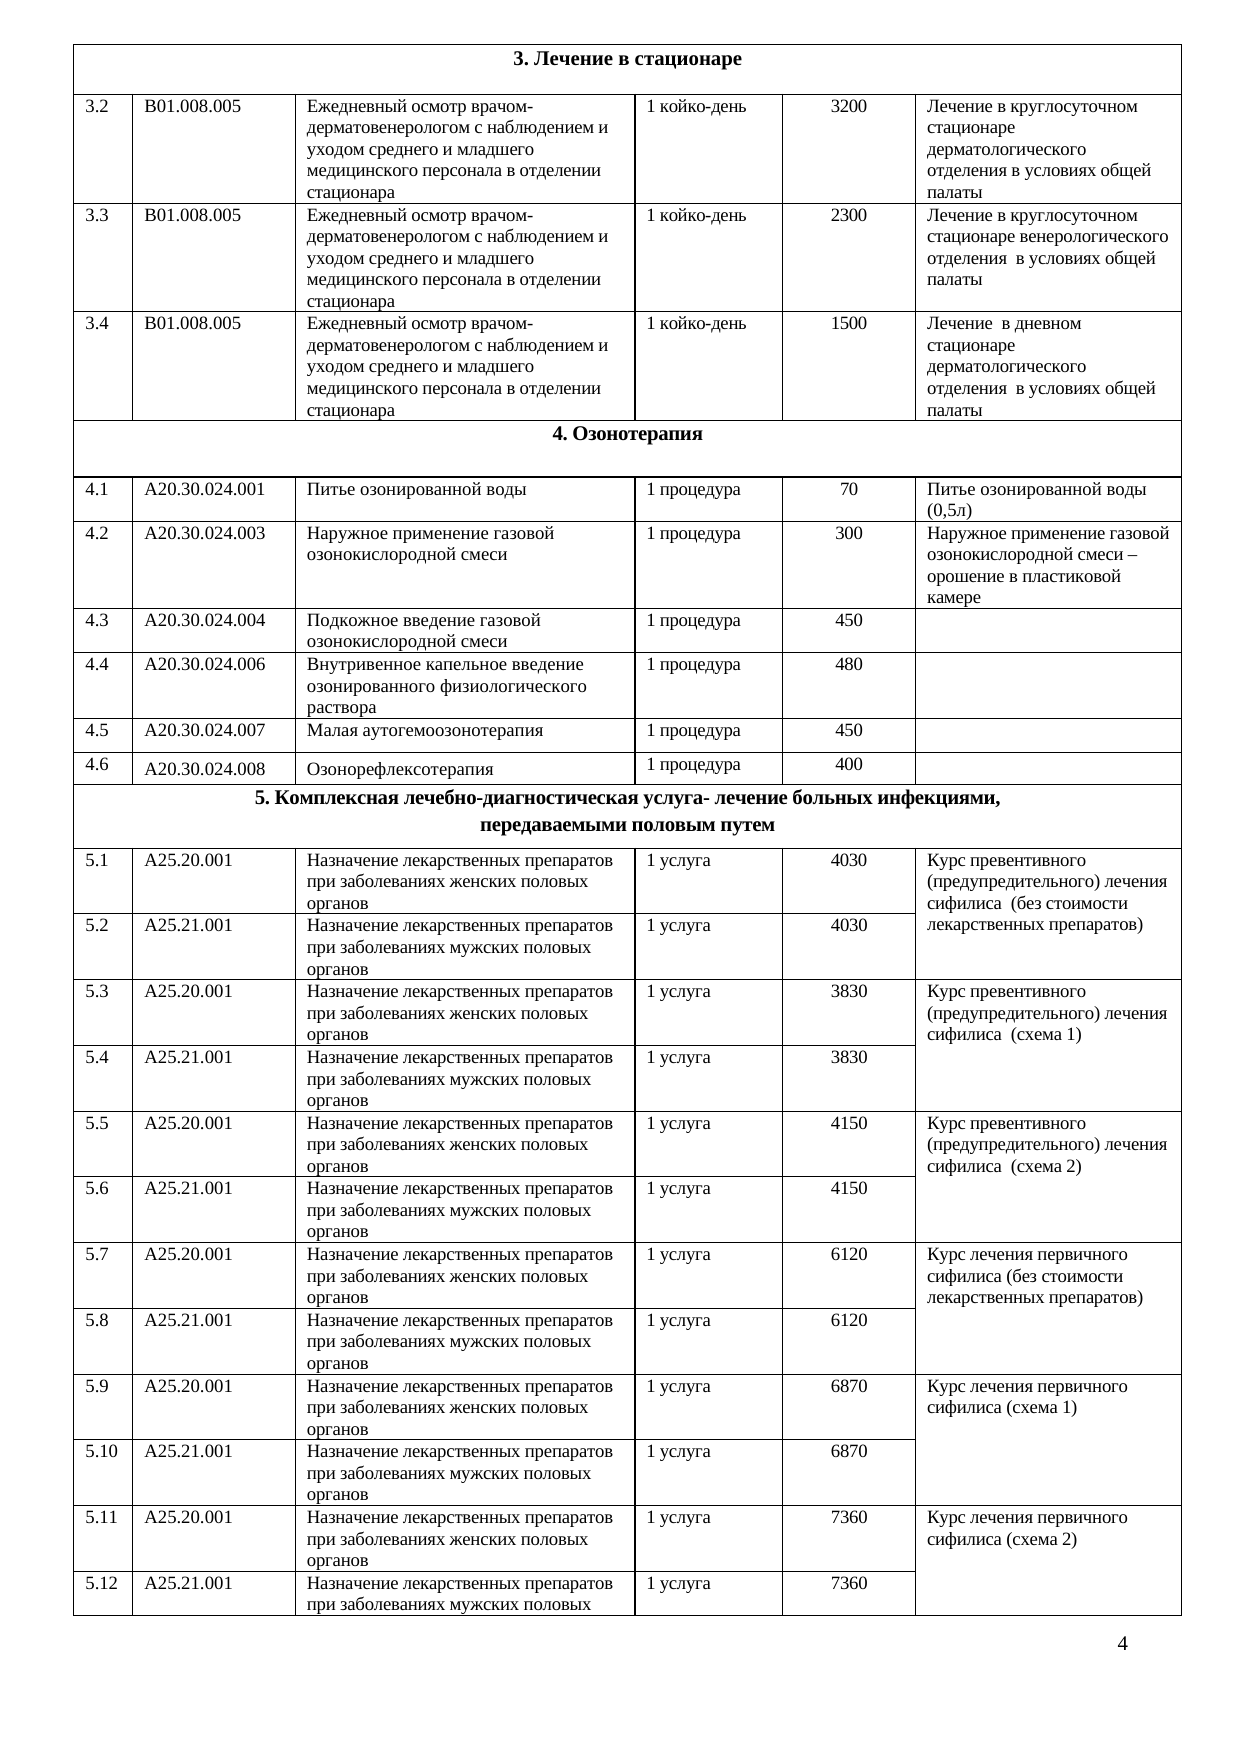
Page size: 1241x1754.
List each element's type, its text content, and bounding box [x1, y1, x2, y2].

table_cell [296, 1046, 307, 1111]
table_cell 6870 [783, 1375, 915, 1439]
table_cell Курс превентивного (предупредительного) лечения сифилиса (схема 1) [916, 980, 1181, 1111]
table_cell 7360 [783, 1506, 915, 1571]
table_cell 1 процедура [636, 522, 782, 608]
table_cell 1 процедура [636, 653, 782, 718]
table_cell 1 услуга [636, 1375, 782, 1439]
table_cell 4.2 [74, 522, 132, 608]
table_cell 1 услуга [636, 849, 782, 913]
table_cell 1 процедура [636, 478, 782, 521]
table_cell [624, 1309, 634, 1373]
table_cell Озонорефлексотерапия [296, 753, 634, 783]
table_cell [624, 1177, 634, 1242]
table_cell 5.1 [74, 849, 132, 913]
table_cell 5.2 [74, 914, 132, 979]
table_cell 4.4 [74, 653, 132, 718]
table_cell А25.21.001 [133, 914, 295, 979]
table_cell А25.21.001 [133, 1177, 295, 1242]
table_cell 5. Комплексная лечебно-диагностическая услуга- лечение больных инфекциями, передаваемыми половым путем [74, 785, 1181, 848]
table_cell B01.008.005 [133, 95, 295, 202]
table_cell 5.12 [74, 1572, 132, 1615]
table_cell Курс превентивного (предупредительного) лечения сифилиса (схема 2) [916, 1112, 1181, 1242]
table_cell 3.4 [74, 312, 132, 420]
table_cell 5.5 [74, 1112, 132, 1176]
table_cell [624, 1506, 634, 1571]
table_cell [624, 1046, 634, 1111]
table_cell 1 услуга [636, 1112, 782, 1176]
table_cell 1 услуга [636, 1243, 782, 1308]
table_cell Ежедневный осмотр врачом-дерматовенерологом с наблюдением и уходом среднего и младшего медицинского персонала в отделении стационара [296, 312, 634, 420]
table_cell 400 [783, 753, 915, 783]
table_cell 5.10 [74, 1440, 132, 1505]
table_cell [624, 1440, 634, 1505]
table_cell 3.2 [74, 95, 132, 202]
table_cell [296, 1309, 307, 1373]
table_cell 300 [783, 522, 915, 608]
table_cell А25.20.001 [133, 849, 295, 913]
table_cell 6120 [783, 1243, 915, 1308]
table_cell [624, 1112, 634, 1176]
table_cell Курс лечения первичного сифилиса (без стоимости лекарственных препаратов) [916, 1243, 1181, 1373]
table_cell А20.30.024.008 [133, 753, 295, 783]
table_cell 5.7 [74, 1243, 132, 1308]
table_cell Питье озонированной воды [296, 478, 634, 521]
table_cell А25.21.001 [133, 1309, 295, 1373]
table_cell 4.3 [74, 609, 132, 652]
table_cell 480 [783, 653, 915, 718]
table_cell 4030 [783, 914, 915, 979]
table_cell Ежедневный осмотр врачом-дерматовенерологом с наблюдением и уходом среднего и младшего медицинского персонала в отделении стационара [296, 95, 634, 202]
table_cell Лечение в круглосуточном стационаре дерматологического отделения в условиях общей палаты [916, 95, 1181, 202]
table_cell 4030 [783, 849, 915, 913]
table_cell 5.9 [74, 1375, 132, 1439]
table_cell А25.20.001 [133, 1506, 295, 1571]
table_cell А25.20.001 [133, 1112, 295, 1176]
table_cell B01.008.005 [133, 312, 295, 420]
table_cell Лечение в круглосуточном стационаре венерологического отделения в условиях общей палаты [916, 204, 1181, 311]
table_cell [916, 609, 1181, 652]
table_cell 6870 [783, 1440, 915, 1505]
table_cell 4150 [783, 1177, 915, 1242]
table_cell 3830 [783, 980, 915, 1045]
table_cell А25.21.001 [133, 1440, 295, 1505]
table_cell A20.30.024.001 [133, 478, 295, 521]
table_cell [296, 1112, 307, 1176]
table_cell 2300 [783, 204, 915, 311]
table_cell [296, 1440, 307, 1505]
table_cell 3.3 [74, 204, 132, 311]
table_cell A20.30.024.006 [133, 653, 295, 718]
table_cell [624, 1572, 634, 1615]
table_cell A20.30.024.004 [133, 609, 295, 652]
table_cell Внутривенное капельное введение озонированного физиологического раствора [296, 653, 634, 718]
table_cell Наружное применение газовой озонокислородной смеси [296, 522, 634, 608]
table_cell 1500 [783, 312, 915, 420]
table_cell Курс превентивного (предупредительного) лечения сифилиса (без стоимости лекарственных препаратов) [916, 849, 1181, 979]
table_cell Малая аутогемоозонотерапия [296, 719, 634, 752]
table_cell 5.4 [74, 1046, 132, 1111]
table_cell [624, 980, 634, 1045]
table_cell [916, 653, 1181, 718]
table_cell 1 услуга [636, 1309, 782, 1373]
table_cell A20.30.024.007 [133, 719, 295, 752]
table_cell [916, 753, 1181, 783]
table_cell 1 процедура [636, 753, 782, 783]
table_cell 5.11 [74, 1506, 132, 1571]
table_cell 1 услуга [636, 1572, 782, 1615]
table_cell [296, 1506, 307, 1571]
table_cell Подкожное введение газовой озонокислородной смеси [296, 609, 634, 652]
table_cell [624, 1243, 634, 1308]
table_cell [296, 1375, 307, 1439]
table_cell 3200 [783, 95, 915, 202]
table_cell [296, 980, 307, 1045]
table_cell 450 [783, 609, 915, 652]
table_cell 3. Лечение в стационаре [74, 45, 1181, 93]
table_cell 4.1 [74, 478, 132, 521]
table_cell А25.20.001 [133, 1375, 295, 1439]
table_cell А25.21.001 [133, 1572, 295, 1615]
table_cell 4.5 [74, 719, 132, 752]
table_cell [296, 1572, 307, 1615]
table_cell 1 услуга [636, 1506, 782, 1571]
table_cell 4.6 [74, 753, 132, 783]
table_cell А25.20.001 [133, 1243, 295, 1308]
table_cell 1 процедура [636, 609, 782, 652]
table_cell 1 услуга [636, 980, 782, 1045]
table_cell 1 койко-день [636, 312, 782, 420]
table_cell 5.6 [74, 1177, 132, 1242]
table_cell Лечение в дневном стационаре дерматологического отделения в условиях общей палаты [916, 312, 1181, 420]
table_cell 4150 [783, 1112, 915, 1176]
table_cell 4. Озонотерапия [74, 421, 1181, 476]
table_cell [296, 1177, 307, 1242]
table_cell А25.21.001 [133, 1046, 295, 1111]
table_cell 1 услуга [636, 1177, 782, 1242]
table_cell 1 процедура [636, 719, 782, 752]
table_cell 5.8 [74, 1309, 132, 1373]
table_cell 450 [783, 719, 915, 752]
table_cell [916, 719, 1181, 752]
table_cell 6120 [783, 1309, 915, 1373]
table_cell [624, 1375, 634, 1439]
table_cell 5.3 [74, 980, 132, 1045]
table_cell 3830 [783, 1046, 915, 1111]
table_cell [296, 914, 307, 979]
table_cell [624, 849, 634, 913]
table_cell Питье озонированной воды (0,5л) [916, 478, 1181, 521]
table_cell 1 койко-день [636, 204, 782, 311]
table_cell Ежедневный осмотр врачом-дерматовенерологом с наблюдением и уходом среднего и младшего медицинского персонала в отделении стационара [296, 204, 634, 311]
table_cell А25.20.001 [133, 980, 295, 1045]
table_cell 1 койко-день [636, 95, 782, 202]
table_cell Наружное применение газовой озонокислородной смеси – орошение в пластиковой камере [916, 522, 1181, 608]
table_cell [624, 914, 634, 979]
table_cell 1 услуга [636, 1440, 782, 1505]
table_cell Курс лечения первичного сифилиса (схема 2) [916, 1506, 1181, 1615]
table_cell 70 [783, 478, 915, 521]
table_cell B01.008.005 [133, 204, 295, 311]
table_cell 1 услуга [636, 914, 782, 979]
table_cell 1 услуга [636, 1046, 782, 1111]
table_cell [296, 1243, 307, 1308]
table_cell 7360 [783, 1572, 915, 1615]
table_cell Курс лечения первичного сифилиса (схема 1) [916, 1375, 1181, 1505]
table_cell A20.30.024.003 [133, 522, 295, 608]
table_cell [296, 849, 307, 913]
